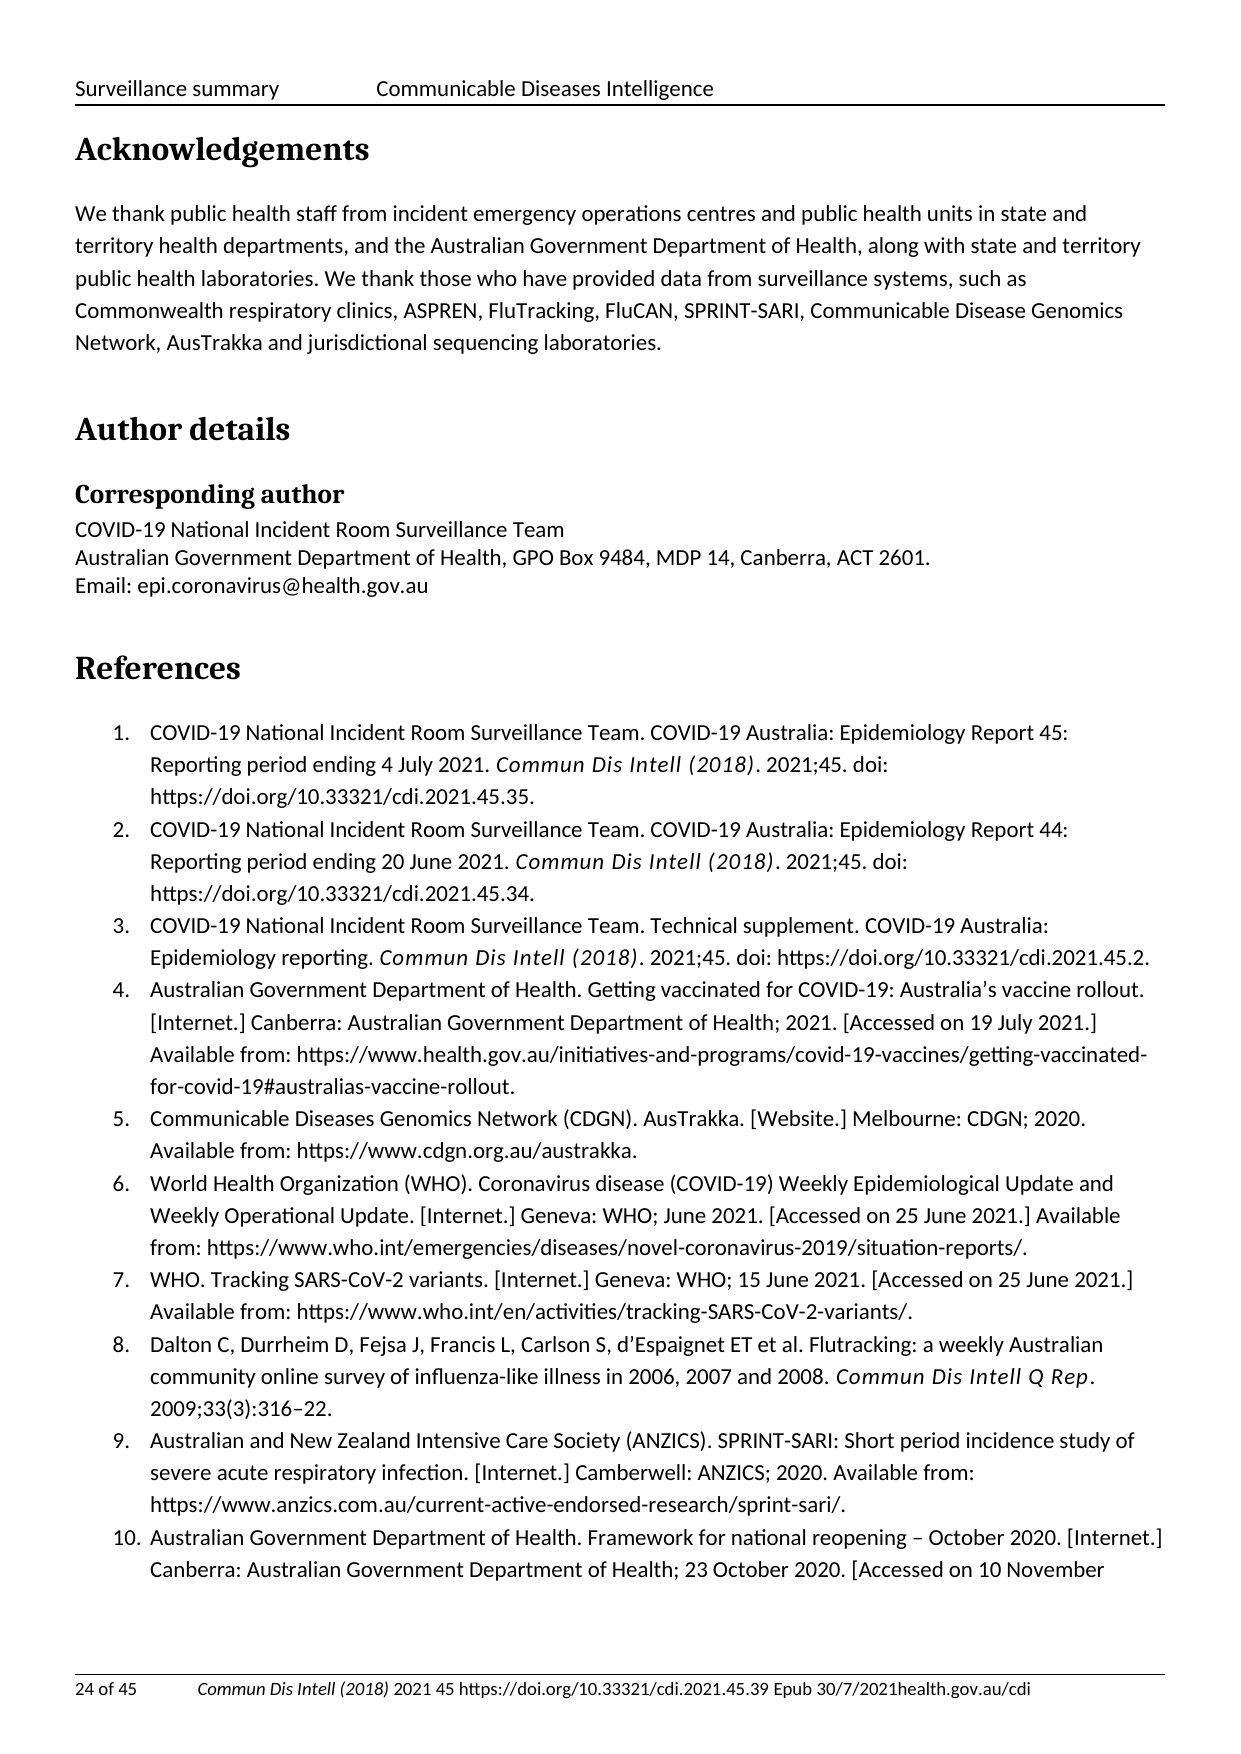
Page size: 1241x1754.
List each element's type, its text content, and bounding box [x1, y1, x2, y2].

list COVID-19 National Incident Room Surveillance Team. Technical supplement. COVID-19 Australia: Epidemiology reporting. Commun Dis Intell (2018). 2021;45. doi: https://doi.org/10.33321/cdi.2021.45.2. [112, 911, 1165, 971]
list Dalton C, Durrheim D, Fejsa J, Francis L, Carlson S, d’Espaignet ET et al. Flutracking: a weekly Australian community online survey of influenza-like illness in 2006, 2007 and 2008. Commun Dis Intell Q Rep. 2009;33(3):316–22. [112, 1330, 1165, 1422]
subtitle References [75, 649, 1165, 687]
list World Health Organization (WHO). Coronavirus disease (COVID-19) Weekly Epidemiological Update and Weekly Operational Update. [Internet.] Geneva: WHO; June 2021. [Accessed on 25 June 2021.] Available from: https://www.who.int/emergencies/diseases/novel-coronavirus-2019/situation-reports/. [112, 1169, 1165, 1261]
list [112, 1523, 1165, 1583]
list COVID-19 National Incident Room Surveillance Team. COVID-19 Australia: Epidemiology Report 45: Reporting period ending 4 July 2021. Commun Dis Intell (2018). 2021;45. doi: https://doi.org/10.33321/cdi.2021.45.35. [112, 718, 1165, 811]
subtitle Acknowledgements [75, 130, 1165, 168]
subtitle Author details [75, 410, 1165, 448]
list COVID-19 National Incident Room Surveillance Team. COVID-19 Australia: Epidemiology Report 44: Reporting period ending 20 June 2021. Commun Dis Intell (2018). 2021;45. doi: https://doi.org/10.33321/cdi.2021.45.34. [112, 815, 1165, 907]
text Australian Government Department of Health, GPO Box 9484, MDP 14, Canberra, ACT 2601. [75, 543, 1165, 571]
text Email: epi.coronavirus@health.gov.au [75, 571, 1165, 599]
list WHO. Tracking SARS-CoV-2 variants. [Internet.] Geneva: WHO; 15 June 2021. [Accessed on 25 June 2021.] Available from: https://www.who.int/en/activities/tracking-SARS-CoV-2-variants/. [112, 1265, 1165, 1326]
subtitle Corresponding author [75, 479, 1165, 510]
list Australian and New Zealand Intensive Care Society (ANZICS). SPRINT-SARI: Short period incidence study of severe acute respiratory infection. [Internet.] Camberwell: ANZICS; 2020. Available from: https://www.anzics.com.au/current-active-endorsed-research/sprint-sari/. [112, 1426, 1165, 1519]
text COVID-19 National Incident Room Surveillance Team [75, 515, 1165, 543]
list Communicable Diseases Genomics Network (CDGN). AusTrakka. [Website.] Melbourne: CDGN; 2020. Available from: https://www.cdgn.org.au/austrakka. [112, 1104, 1165, 1164]
list Australian Government Department of Health. Getting vaccinated for COVID-19: Australia’s vaccine rollout. [Internet.] Canberra: Australian Government Department of Health; 2021. [Accessed on 19 July 2021.] Available from: https://www.health.gov.au/initiatives-and-programs/covid-19-vaccines/getting-vaccinated-for-covid-19#australias-vaccine-rollout. [112, 976, 1165, 1100]
text We thank public health staff from incident emergency operations centres and public health units in state and territory health departments, and the Australian Government Department of Health, along with state and territory public health laboratories. We thank those who have provided data from surveillance systems, such as Commonwealth respiratory clinics, ASPREN, FluTracking, FluCAN, SPRINT-SARI, Communicable Disease Genomics Network, AusTrakka and jurisdictional sequencing laboratories. [75, 199, 1165, 356]
